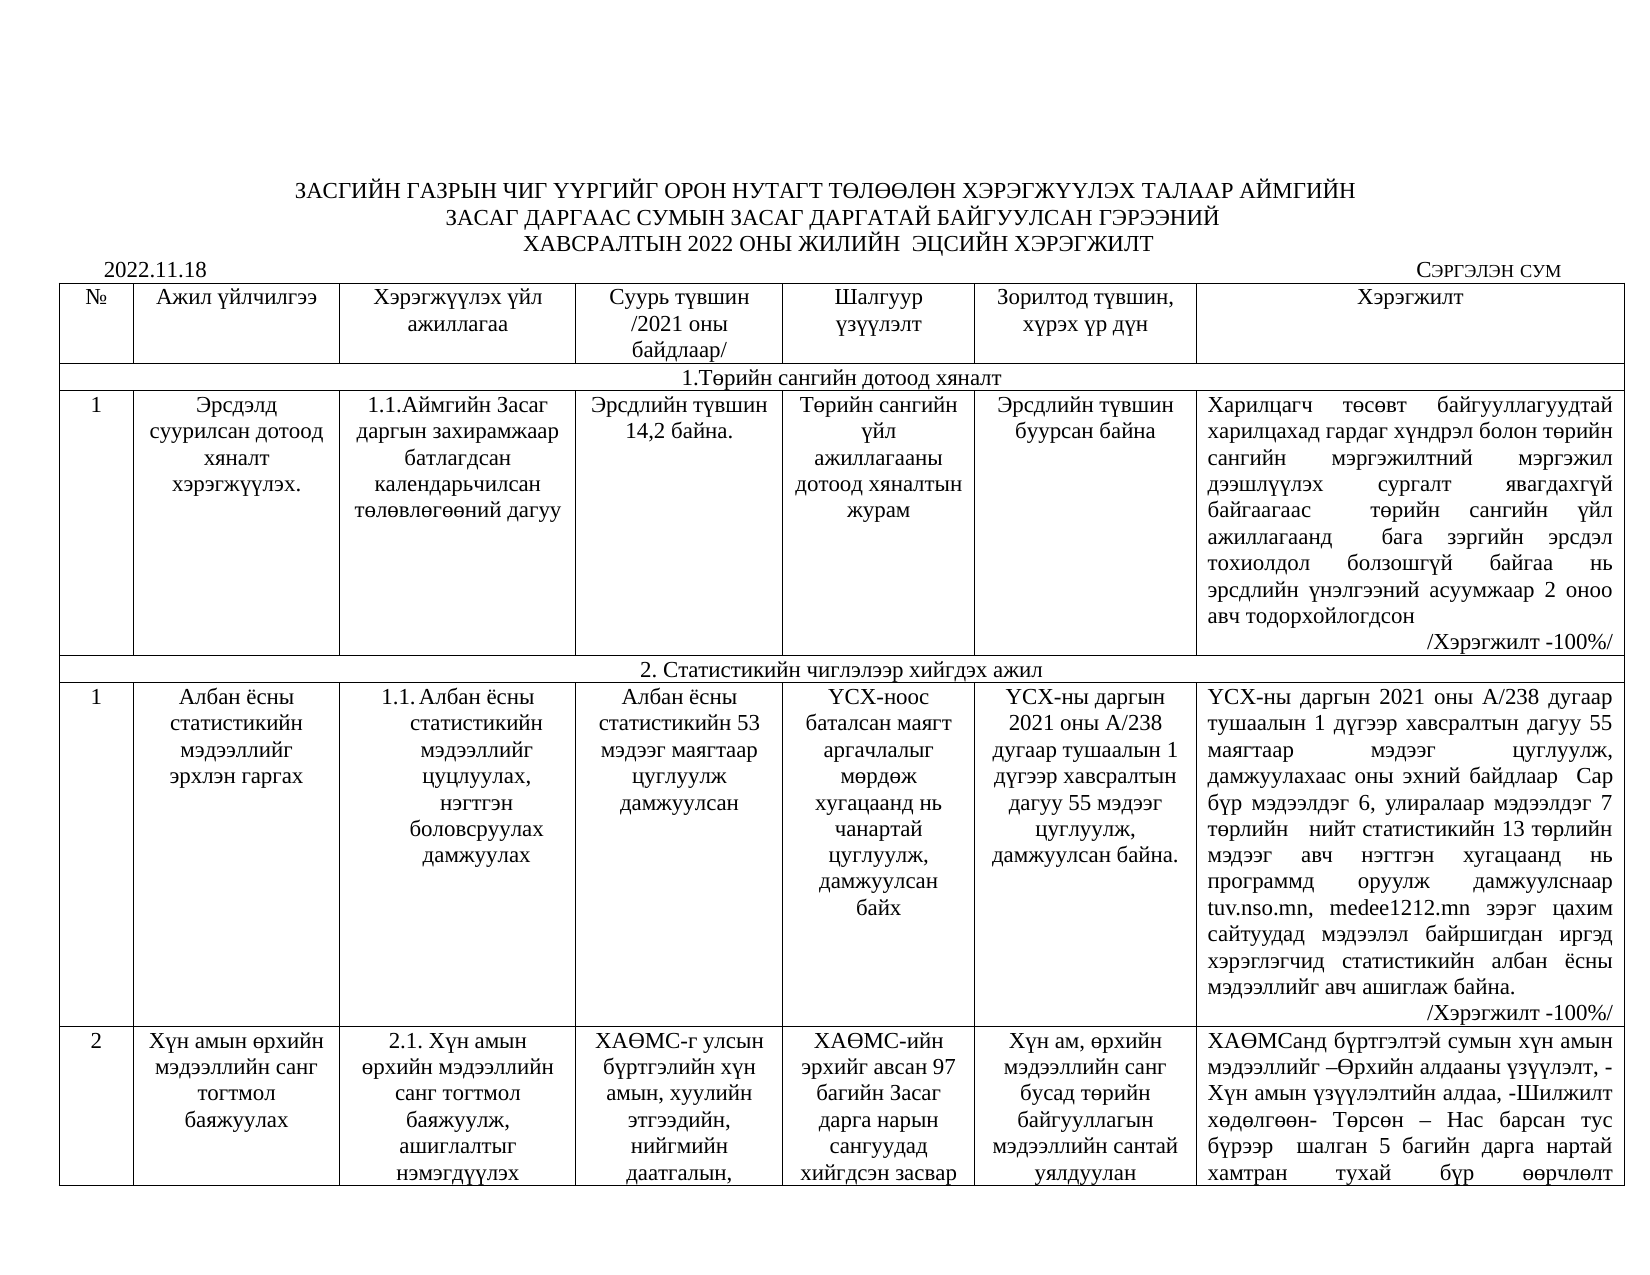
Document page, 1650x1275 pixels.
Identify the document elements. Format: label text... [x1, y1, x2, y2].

table_cell 1 [60, 683, 133, 1026]
table_header Хэрэгжилт [1197, 284, 1624, 363]
table_header Хэрэгжүүлэх үйл ажиллагаа [340, 284, 575, 363]
table_header № [60, 284, 133, 363]
table_cell Эрсдлийн түвшин 14,2 байна. [576, 391, 782, 655]
table_cell ҮСХ-ны даргын 2021 оны А/238 дугаар тушаалын 1 дүгээр хавсралтын дагуу 55 мэдээг цуглуулж, дамжуулсан байна. [975, 683, 1196, 1026]
table_cell Харилцагч төсөвт байгууллагуудтай харилцахад гардаг хүндрэл болон төрийн сангийн мэргэжилтний мэргэжил дээшлүүлэх сургалт явагдахгүй байгаагаас төрийн сангийн үйл ажиллагаанд бага зэргийн эрсдэл тохиолдол болзошгүй байгаа нь эрсдлийн үнэлгээний асуумжаар 2 оноо авч тодорхойлогдсон /Хэрэгжилт -100%/ [1197, 391, 1624, 655]
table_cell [1197, 1027, 1624, 1185]
table_cell 1 [60, 391, 133, 655]
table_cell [975, 1027, 1196, 1185]
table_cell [134, 1027, 339, 1185]
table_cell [576, 1027, 782, 1185]
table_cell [340, 1027, 575, 1185]
table_cell 2 [60, 1027, 133, 1185]
table_cell 1.Төрийн сангийн дотоод хяналт [60, 364, 1624, 390]
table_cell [783, 1027, 974, 1185]
table_cell ҮСХ-ны даргын 2021 оны А/238 дугаар тушаалын 1 дүгээр хавсралтын дагуу 55 маягтаар мэдээг цуглуулж, дамжуулахаас оны эхний байдлаар Сар бүр мэдээлдэг 6, улиралаар мэдээлдэг 7 төрлийн нийт статистикийн 13 төрлийн мэдээг авч нэгтгэн хугацаанд нь программд оруулж дамжуулснаар tuv.nso.mn, medee1212.mn зэрэг цахим сайтуудад мэдээлэл байршигдан иргэд хэрэглэгчид статистикийн албан ёсны мэдээллийг авч ашиглаж байна. /Хэрэгжилт -100%/ [1197, 683, 1624, 1026]
table_cell Эрсдлийн түвшин буурсан байна [975, 391, 1196, 655]
text ЗАСГИЙН ГАЗРЫН ЧИГ ҮҮРГИЙГ ОРОН НУТАГТ ТӨЛӨӨЛӨН ХЭРЭГЖҮҮЛЭХ ТАЛААР АЙМГИЙН [89, 177, 1561, 203]
table_header Шалгуур үзүүлэлт [783, 284, 974, 363]
table_header Суурь түвшин /2021 оны байдлаар/ [576, 284, 782, 363]
table_header Ажил үйлчилгээ [134, 284, 339, 363]
table_cell 1.1.Аймгийн Засаг даргын захирамжаар батлагдсан календарьчилсан төлөвлөгөөний дагуу [340, 391, 575, 655]
table_header Зорилтод түвшин, хүрэх үр дүн [975, 284, 1196, 363]
table_cell Эрсдэлд суурилсан дотоод хяналт хэрэгжүүлэх. [134, 391, 339, 655]
text ЗАСАГ ДАРГААС СУМЫН ЗАСАГ ДАРГАТАЙ БАЙГУУЛСАН ГЭРЭЭНИЙ [103, 203, 1561, 230]
table_cell Албан ёсны статистикийн мэдээллийг эрхлэн гаргах [134, 683, 339, 1026]
table_cell 2. Статистикийн чиглэлээр хийгдэх ажил [60, 656, 1624, 682]
text ХАВСРАЛТЫН 2022 ОНЫ ЖИЛИЙН ЭЦСИЙН ХЭРЭГЖИЛТ [103, 230, 1561, 256]
table_cell Төрийн сангийн үйл ажиллагааны дотоод хяналтын журам [783, 391, 974, 655]
table_cell Албан ёсны статистикийн 53 мэдээг маягтаар цуглуулж дамжуулсан [576, 683, 782, 1026]
table_cell ҮСХ-ноос баталсан маягт аргачлалыг мөрдөж хугацаанд нь чанартай цуглуулж, дамжуулсан байх [783, 683, 974, 1026]
text 2022.11.18 Сэргэлэн сум [103, 256, 1561, 283]
table_cell Албан ёсны статистикийн мэдээллийг цуцлуулах, нэгтгэн боловсруулах дамжуулах [340, 683, 575, 1026]
